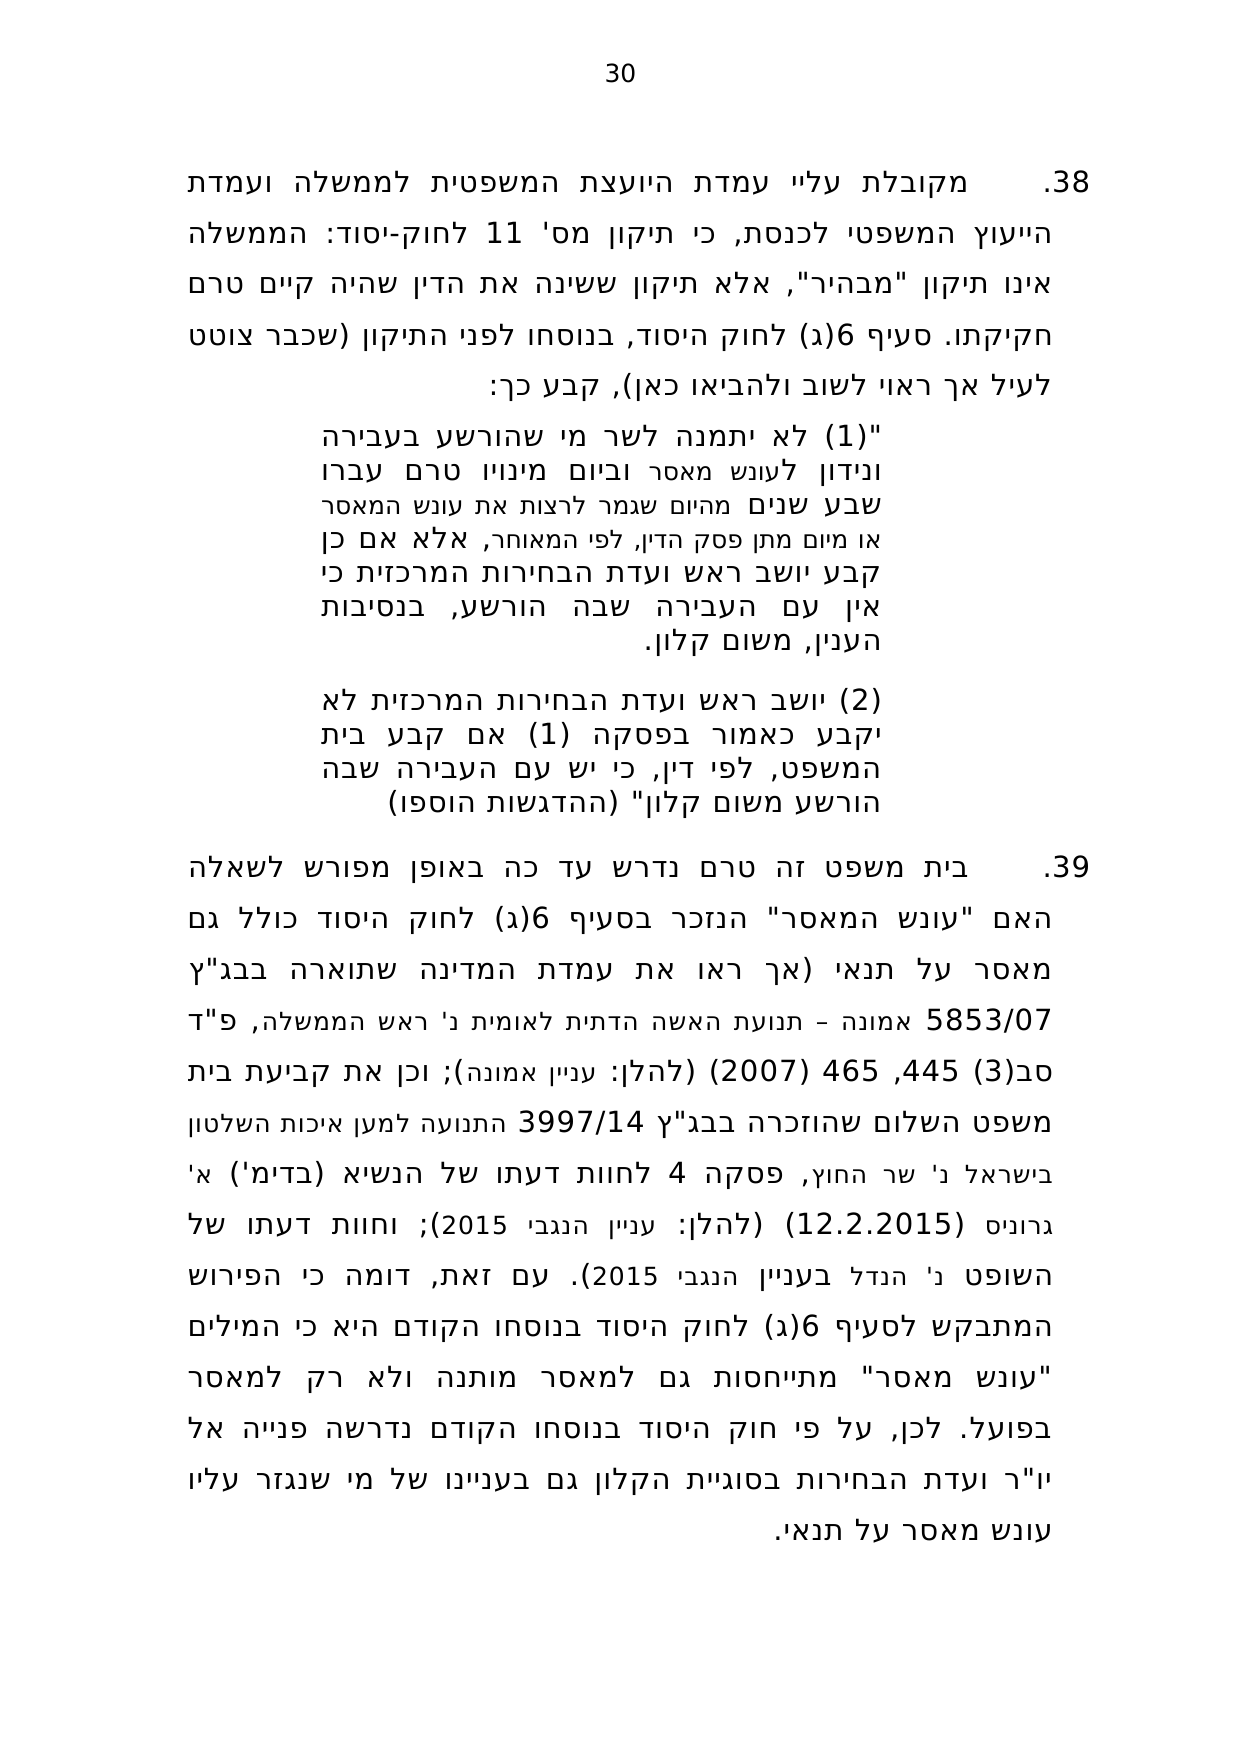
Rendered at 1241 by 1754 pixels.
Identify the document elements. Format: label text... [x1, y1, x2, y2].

text "(1) לא יתמנה לשר מי שהורשע בעבירה ונידון לעונש מאסר וביום מינויו טרם עברו שבע שנים מהיום שגמר לרצות את עונש המאסר או מיום מתן פסק הדין, לפי המאוחר, אלא אם כן קבע יושב ראש ועדת הבחירות המרכזית כי אין עם העבירה שבה הורשע, בנסיבות הענין, משום קלון. [321, 420, 882, 657]
text מקובלת עליי עמדת היועצת המשפטית לממשלה ועמדת הייעוץ המשפטי לכנסת, כי תיקון מס' 11 לחוק-יסוד: הממשלה אינו תיקון "מבהיר", אלא תיקון ששינה את הדין שהיה קיים טרם חקיקתו. סעיף 6(ג) לחוק היסוד, בנוסחו לפני התיקון (שכבר צוטט לעיל אך ראוי לשוב ולהביאו כאן), קבע כך: [187, 165, 1053, 403]
text (2) יושב ראש ועדת הבחירות המרכזית לא יקבע כאמור בפסקה (1) אם קבע בית המשפט, לפי דין, כי יש עם העבירה שבה הורשע משום קלון" (ההדגשות הוספו) [321, 684, 882, 819]
text בית משפט זה טרם נדרש עד כה באופן מפורש לשאלה האם "עונש המאסר" הנזכר בסעיף 6(ג) לחוק היסוד כולל גם מאסר על תנאי (אך ראו את עמדת המדינה שתוארה בבג"ץ 5853/07 אמונה – תנועת האשה הדתית לאומית נ' ראש הממשלה, פ"ד סב(3) 445, 465 (2007) (להלן: עניין אמונה); וכן את קביעת בית משפט השלום שהוזכרה בבג"ץ 3997/14 התנועה למען איכות השלטון בישראל נ' שר החוץ, פסקה 4 לחוות דעתו של הנשיא (בדימ') א' גרוניס (12.2.2015) (להלן: עניין הנגבי 2015); וחוות דעתו של השופט נ' הנדל בעניין הנגבי 2015). עם זאת, דומה כי הפירוש המתבקש לסעיף 6(ג) לחוק היסוד בנוסחו הקודם היא כי המילים "עונש מאסר" מתייחסות גם למאסר מותנה ולא רק למאסר בפועל. לכן, על פי חוק היסוד בנוסחו הקודם נדרשה פנייה אל יו"ר ועדת הבחירות בסוגיית הקלון גם בעניינו של מי שנגזר עליו עונש מאסר על תנאי. [187, 851, 1053, 1547]
